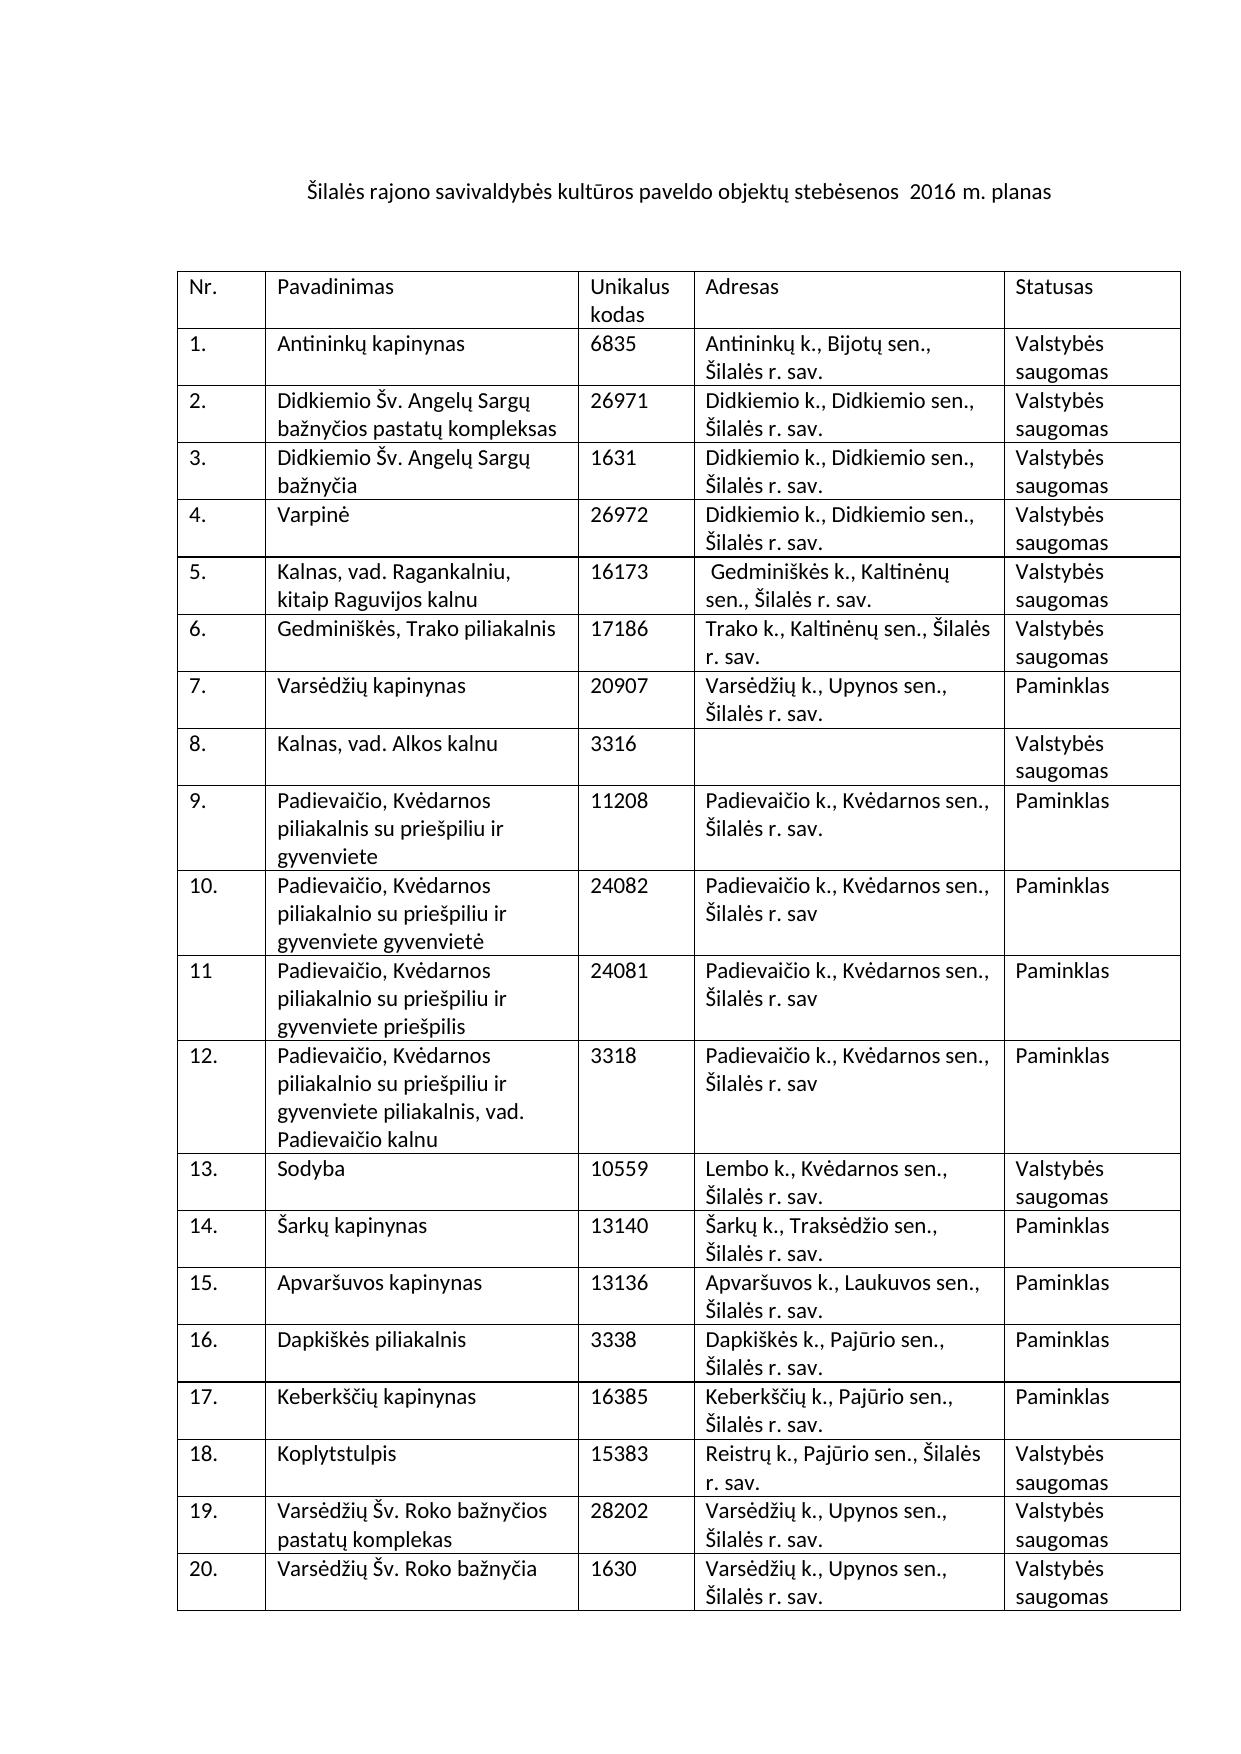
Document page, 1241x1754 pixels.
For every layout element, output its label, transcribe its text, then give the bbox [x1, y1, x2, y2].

table_cell 3316 [579, 729, 694, 785]
table_cell Trako k., Kaltinėnų sen., Šilalės r. sav. [695, 615, 1004, 671]
table_cell 11208 [579, 786, 694, 870]
table_cell Padievaičio, Kvėdarnos piliakalnio su priešpiliu ir gyvenviete piliakalnis, vad. Padievaičio kalnu [266, 1041, 578, 1153]
table_cell Paminklas [1005, 1211, 1180, 1267]
table_cell 7. [178, 672, 265, 728]
table_cell 16385 [579, 1383, 694, 1438]
table_cell Valstybės saugomas [1005, 386, 1180, 442]
table_cell 28202 [579, 1497, 694, 1553]
table_cell Padievaičio, Kvėdarnos piliakalnis su priešpiliu ir gyvenviete [266, 786, 578, 870]
table_cell 4. [178, 500, 265, 556]
table_cell 9. [178, 786, 265, 870]
table_cell 3. [178, 443, 265, 499]
table_cell 20. [178, 1554, 265, 1610]
table_cell 26972 [579, 500, 694, 556]
table_cell Paminklas [1005, 871, 1180, 955]
table_cell Padievaičio k., Kvėdarnos sen., Šilalės r. sav [695, 956, 1004, 1040]
table_cell Sodyba [266, 1154, 578, 1210]
table_cell 13140 [579, 1211, 694, 1267]
table_cell 19. [178, 1497, 265, 1553]
table_cell 6835 [579, 329, 694, 385]
table_cell 8. [178, 729, 265, 785]
table_cell 3338 [579, 1325, 694, 1381]
table_cell Valstybės saugomas [1005, 558, 1180, 613]
table_cell 24081 [579, 956, 694, 1040]
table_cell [695, 1554, 1004, 1610]
table_cell 13. [178, 1154, 265, 1210]
table_cell Keberkščių k., Pajūrio sen., Šilalės r. sav. [695, 1383, 1004, 1438]
table_cell Antininkų k., Bijotų sen., Šilalės r. sav. [695, 329, 1004, 385]
table_cell Paminklas [1005, 956, 1180, 1040]
table_cell Valstybės saugomas [1005, 443, 1180, 499]
table_cell Didkiemio Šv. Angelų Sargų bažnyčios pastatų kompleksas [266, 386, 578, 442]
table_cell 18. [178, 1440, 265, 1496]
table_cell Varpinė [266, 500, 578, 556]
table_cell 12. [178, 1041, 265, 1153]
table_cell Valstybės saugomas [1005, 729, 1180, 785]
table_cell Valstybės saugomas [1005, 500, 1180, 556]
table_header Pavadinimas [266, 272, 578, 328]
table_cell 14. [178, 1211, 265, 1267]
text Šilalės rajono savivaldybės kultūros paveldo objektų stebėsenos 2016 m. planas [177, 177, 1181, 205]
table_cell 26971 [579, 386, 694, 442]
table_cell 1630 [579, 1554, 694, 1610]
table_cell Paminklas [1005, 786, 1180, 870]
table_cell Paminklas [1005, 672, 1180, 728]
table_cell Gedminiškės, Trako piliakalnis [266, 615, 578, 671]
table_cell 5. [178, 558, 265, 613]
table_cell 1631 [579, 443, 694, 499]
table_cell 10559 [579, 1154, 694, 1210]
table_cell Varsėdžių Šv. Roko bažnyčios pastatų komplekas [266, 1497, 578, 1553]
table_cell 17186 [579, 615, 694, 671]
table_cell Varsėdžių kapinynas [266, 672, 578, 728]
table_cell Kalnas, vad. Alkos kalnu [266, 729, 578, 785]
table_cell Apvaršuvos k., Laukuvos sen., Šilalės r. sav. [695, 1268, 1004, 1324]
table_cell Kalnas, vad. Ragankalniu, kitaip Raguvijos kalnu [266, 558, 578, 613]
table_cell 1. [178, 329, 265, 385]
table_cell Padievaičio, Kvėdarnos piliakalnio su priešpiliu ir gyvenviete gyvenvietė [266, 871, 578, 955]
table_cell Valstybės saugomas [1005, 1497, 1180, 1553]
table_cell Valstybės saugomas [1005, 1154, 1180, 1210]
table_cell 2. [178, 386, 265, 442]
table_header Nr. [178, 272, 265, 328]
table_cell Apvaršuvos kapinynas [266, 1268, 578, 1324]
table_header Unikalus kodas [579, 272, 694, 328]
table_cell Keberkščių kapinynas [266, 1383, 578, 1438]
table_cell 6. [178, 615, 265, 671]
table_cell Valstybės saugomas [1005, 1440, 1180, 1496]
table_cell Šarkų kapinynas [266, 1211, 578, 1267]
table_header Adresas [695, 272, 1004, 328]
table_cell Padievaičio, Kvėdarnos piliakalnio su priešpiliu ir gyvenviete priešpilis [266, 956, 578, 1040]
table_cell Šarkų k., Traksėdžio sen., Šilalės r. sav. [695, 1211, 1004, 1267]
table_cell Didkiemio Šv. Angelų Sargų bažnyčia [266, 443, 578, 499]
table_cell Padievaičio k., Kvėdarnos sen., Šilalės r. sav. [695, 786, 1004, 870]
table_cell 3318 [579, 1041, 694, 1153]
table_cell Paminklas [1005, 1325, 1180, 1381]
table_cell 15383 [579, 1440, 694, 1496]
table_cell 11 [178, 956, 265, 1040]
table_cell Reistrų k., Pajūrio sen., Šilalės r. sav. [695, 1440, 1004, 1496]
table_cell Koplytstulpis [266, 1440, 578, 1496]
table_cell Didkiemio k., Didkiemio sen., Šilalės r. sav. [695, 386, 1004, 442]
table_cell 24082 [579, 871, 694, 955]
table_cell 13136 [579, 1268, 694, 1324]
table_cell Dapkiškės piliakalnis [266, 1325, 578, 1381]
table_cell Valstybės saugomas [1005, 329, 1180, 385]
table_cell Paminklas [1005, 1041, 1180, 1153]
table_cell Varsėdžių Šv. Roko bažnyčia [266, 1554, 578, 1610]
table_cell 16173 [579, 558, 694, 613]
table_cell Didkiemio k., Didkiemio sen., Šilalės r. sav. [695, 443, 1004, 499]
table_cell 10. [178, 871, 265, 955]
table_cell Dapkiškės k., Pajūrio sen., Šilalės r. sav. [695, 1325, 1004, 1381]
table_cell Didkiemio k., Didkiemio sen., Šilalės r. sav. [695, 500, 1004, 556]
table_cell Padievaičio k., Kvėdarnos sen., Šilalės r. sav [695, 871, 1004, 955]
table_cell Varsėdžių k., Upynos sen., Šilalės r. sav. [695, 672, 1004, 728]
table_cell Valstybės saugomas [1005, 1554, 1180, 1610]
table_cell Padievaičio k., Kvėdarnos sen., Šilalės r. sav [695, 1041, 1004, 1153]
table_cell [695, 1497, 1004, 1553]
table_cell Gedminiškės k., Kaltinėnų sen., Šilalės r. sav. [695, 558, 1004, 613]
table_cell 17. [178, 1383, 265, 1438]
table_cell [695, 729, 1004, 785]
table_cell 15. [178, 1268, 265, 1324]
table_cell Valstybės saugomas [1005, 615, 1180, 671]
table_cell 20907 [579, 672, 694, 728]
table_cell Antininkų kapinynas [266, 329, 578, 385]
table_cell Paminklas [1005, 1268, 1180, 1324]
table_cell 16. [178, 1325, 265, 1381]
table_header Statusas [1005, 272, 1180, 328]
table_cell Lembo k., Kvėdarnos sen., Šilalės r. sav. [695, 1154, 1004, 1210]
table_cell Paminklas [1005, 1383, 1180, 1438]
